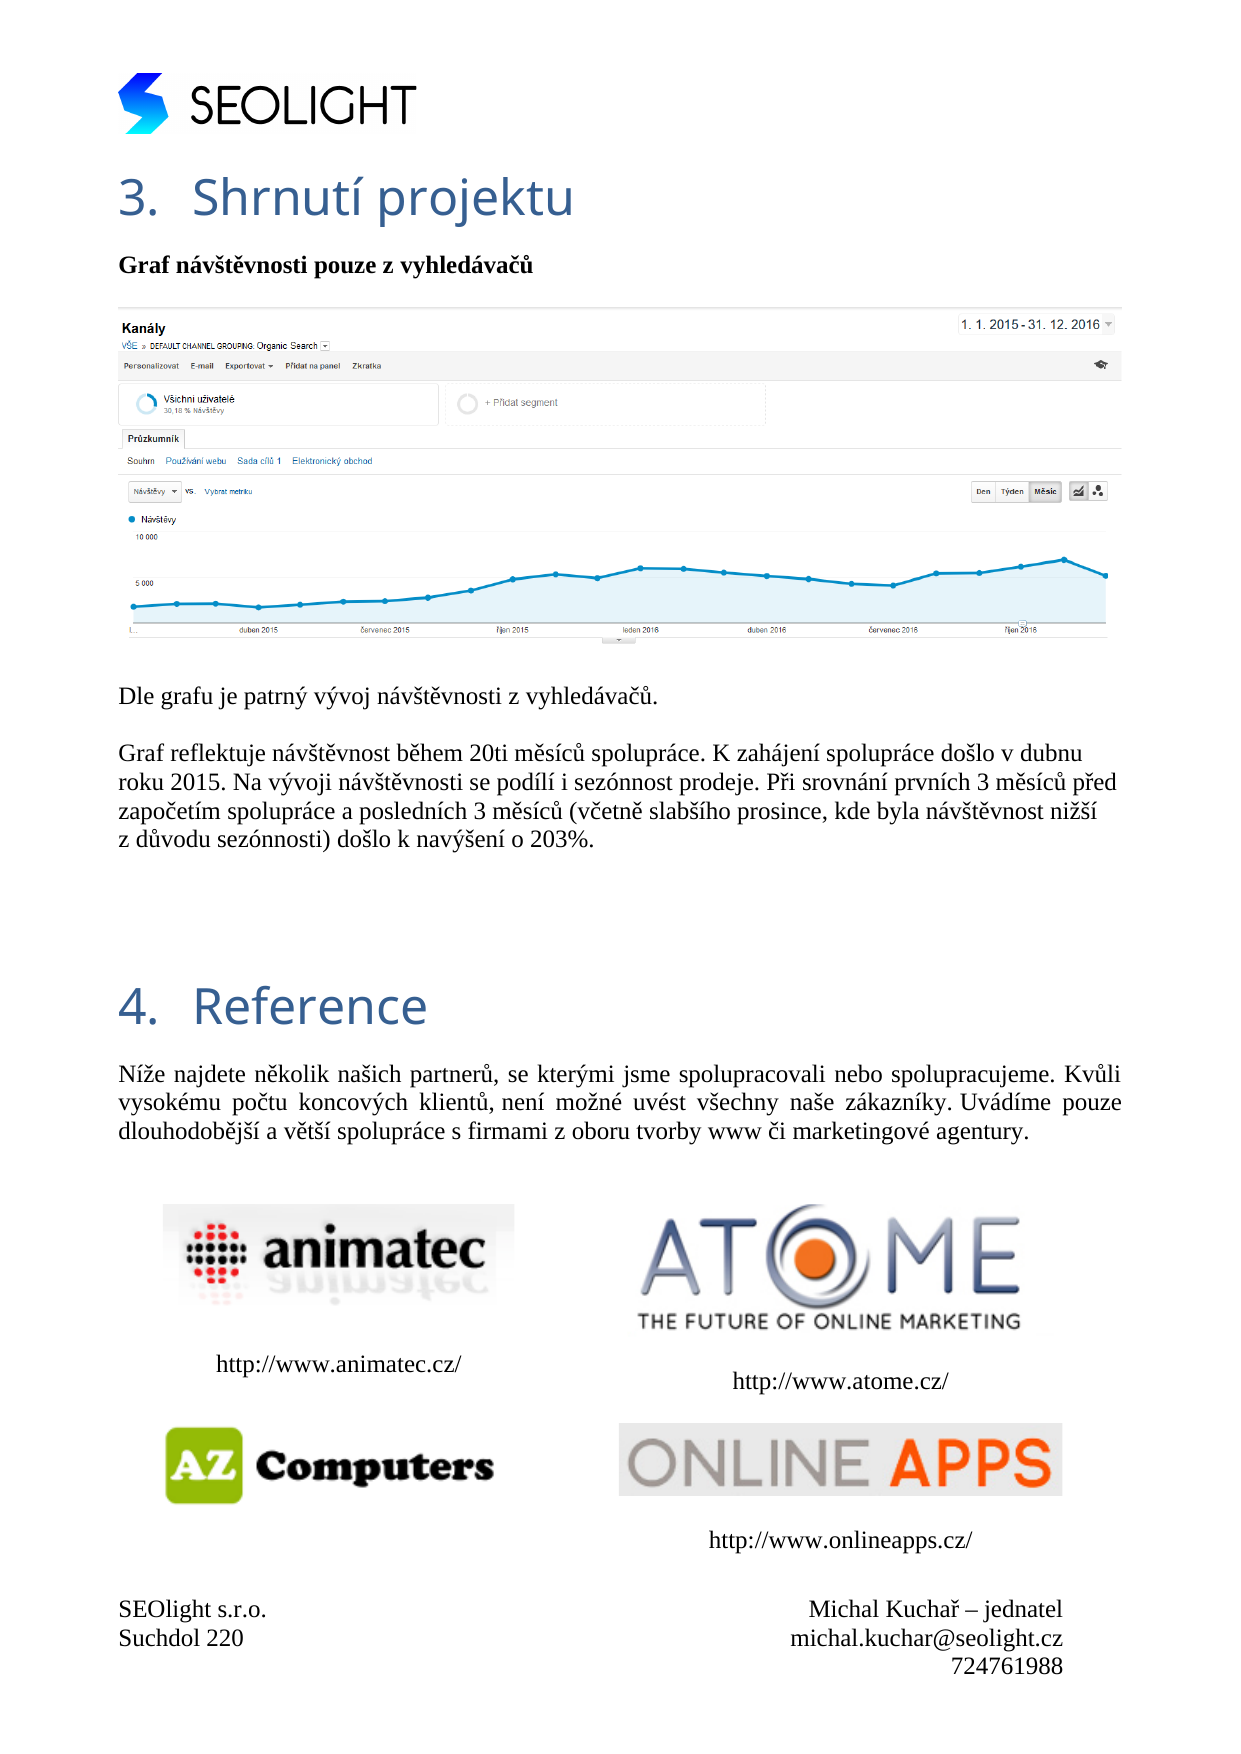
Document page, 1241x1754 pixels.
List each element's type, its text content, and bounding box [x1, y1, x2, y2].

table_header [559, 1203, 1122, 1584]
picture [627, 1204, 1054, 1337]
picture [118, 307, 1122, 652]
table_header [118, 1203, 559, 1584]
picture [162, 1204, 515, 1320]
subtitle Reference [118, 971, 1122, 1039]
picture [147, 1406, 530, 1524]
text Graf návštěvnosti pouze z vyhledávačů [118, 250, 1122, 278]
picture [118, 73, 417, 134]
text Graf reflektuje návštěvnost během 20ti měsíců spolupráce. K zahájení spolupráce došlo v dubnu roku 2015. Na vývoji návštěvnosti se podílí i sezónnost prodeje. Při srovnání prvních 3 měsíců před započetím spolupráce a posledních 3 měsíců (včetně slabšího prosince, kde byla návštěvnost nižší z důvodu sezónnosti) došlo k navýšení o 203%. [118, 738, 1122, 853]
text Dle grafu je patrný vývoj návštěvnosti z vyhledávačů. [118, 681, 1122, 709]
list Shrnutí projektu [118, 162, 1122, 230]
text Níže najdete několik našich partnerů, se kterými jsme spolupracovali nebo spolupracujeme. Kvůli vysokému počtu koncových klientů, není možné uvést všechny naše zákazníky. Uvádíme pouze dlouhodobější a větší spolupráce s firmami z oboru tvorby www či marketingové agentury. [118, 1059, 1122, 1145]
picture [618, 1423, 1063, 1496]
